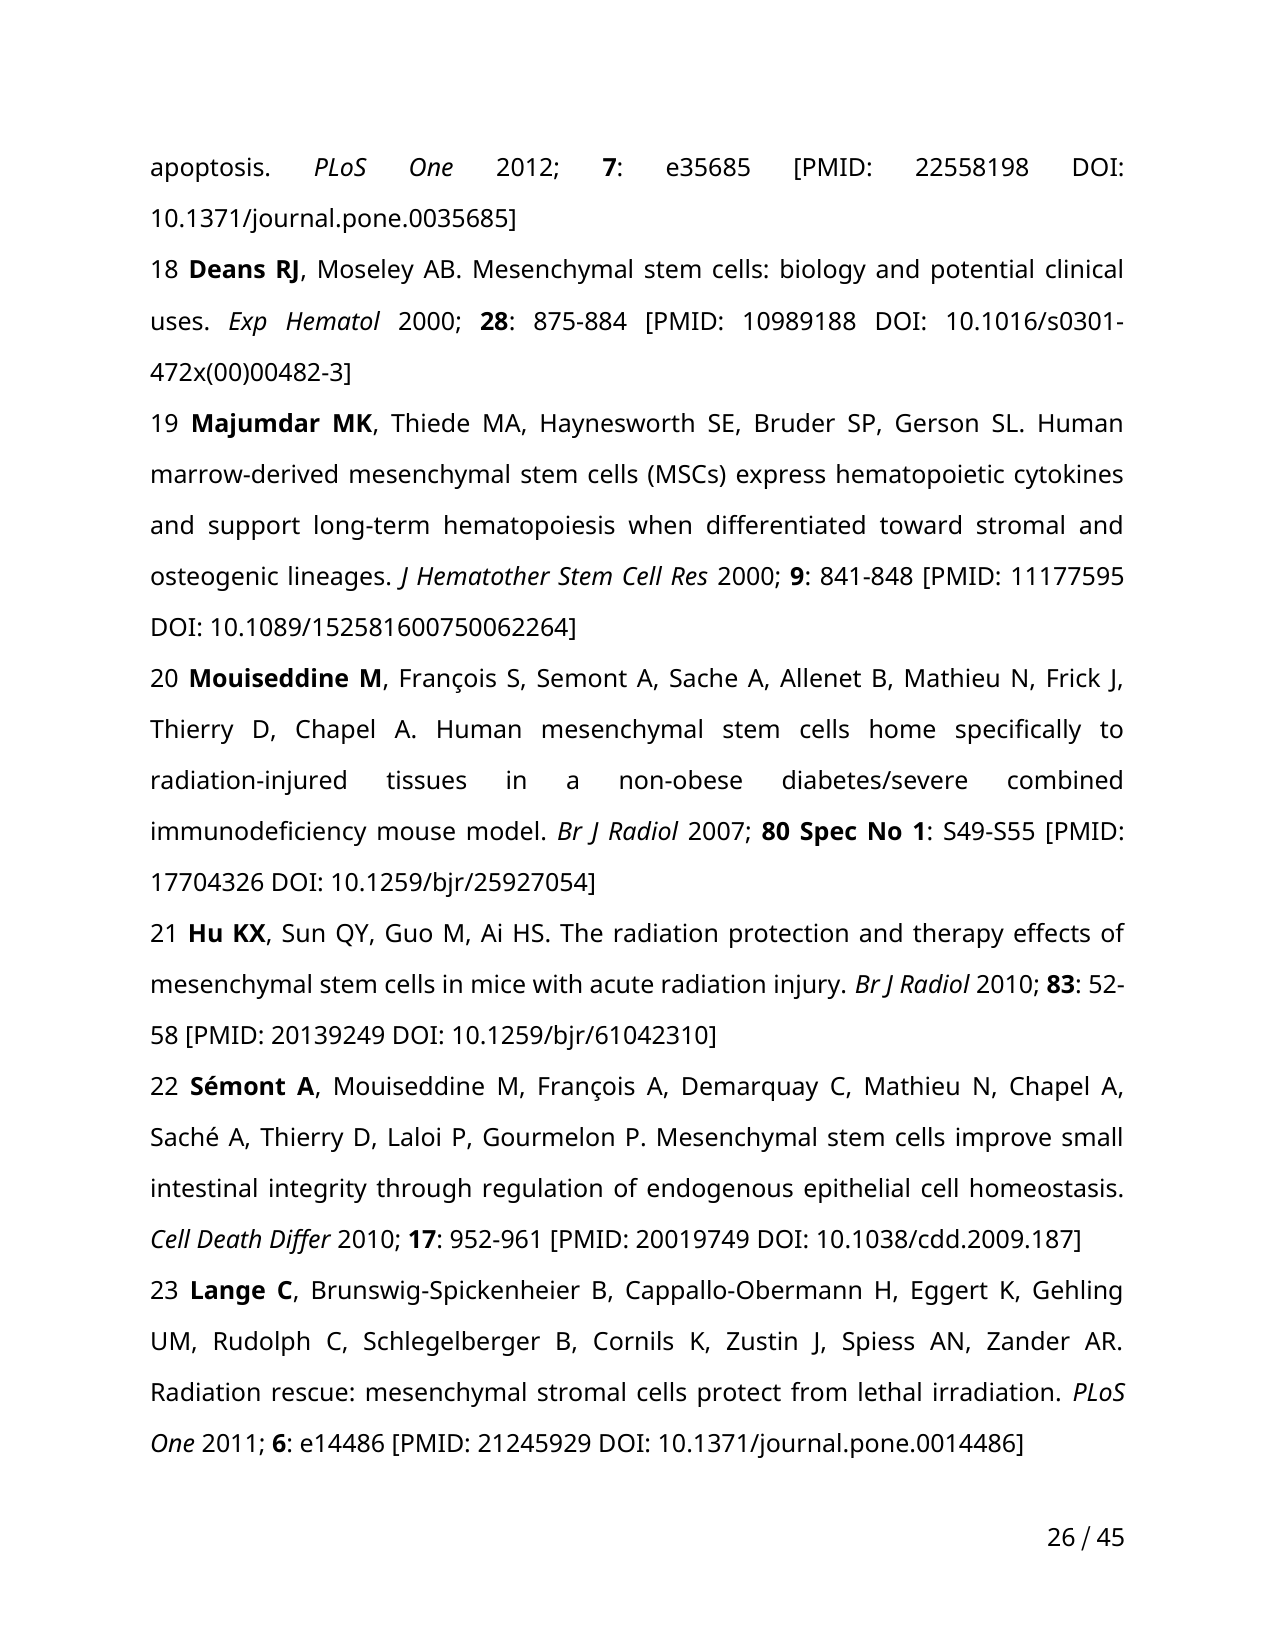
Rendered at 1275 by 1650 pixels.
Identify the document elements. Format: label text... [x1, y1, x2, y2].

text 20 Mouiseddine M, François S, Semont A, Sache A, Allenet B, Mathieu N, Frick J, Thierry D, Chapel A. Human mesenchymal stem cells home specifically to radiation-injured tissues in a non-obese diabetes/severe combined immunodeficiency mouse model. Br J Radiol 2007; 80 Spec No 1: S49-S55 [PMID: 17704326 DOI: 10.1259/bjr/25927054] [150, 660, 1125, 899]
text 19 Majumdar MK, Thiede MA, Haynesworth SE, Bruder SP, Gerson SL. Human marrow-derived mesenchymal stem cells (MSCs) express hematopoietic cytokines and support long-term hematopoiesis when differentiated toward stromal and osteogenic lineages. J Hematother Stem Cell Res 2000; 9: 841-848 [PMID: 11177595 DOI: 10.1089/152581600750062264] [150, 405, 1125, 643]
text 22 Sémont A, Mouiseddine M, François A, Demarquay C, Mathieu N, Chapel A, Saché A, Thierry D, Laloi P, Gourmelon P. Mesenchymal stem cells improve small intestinal integrity through regulation of endogenous epithelial cell homeostasis. Cell Death Differ 2010; 17: 952-961 [PMID: 20019749 DOI: 10.1038/cdd.2009.187] [150, 1069, 1125, 1256]
text 23 Lange C, Brunswig-Spickenheier B, Cappallo-Obermann H, Eggert K, Gehling UM, Rudolph C, Schlegelberger B, Cornils K, Zustin J, Spiess AN, Zander AR. Radiation rescue: mesenchymal stromal cells protect from lethal irradiation. PLoS One 2011; 6: e14486 [PMID: 21245929 DOI: 10.1371/journal.pone.0014486] [150, 1273, 1125, 1460]
text 21 Hu KX, Sun QY, Guo M, Ai HS. The radiation protection and therapy effects of mesenchymal stem cells in mice with acute radiation injury. Br J Radiol 2010; 83: 52-58 [PMID: 20139249 DOI: 10.1259/bjr/61042310] [150, 916, 1125, 1052]
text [150, 150, 1125, 235]
text 18 Deans RJ, Moseley AB. Mesenchymal stem cells: biology and potential clinical uses. Exp Hematol 2000; 28: 875-884 [PMID: 10989188 DOI: 10.1016/s0301-472x(00)00482-3] [150, 252, 1125, 388]
